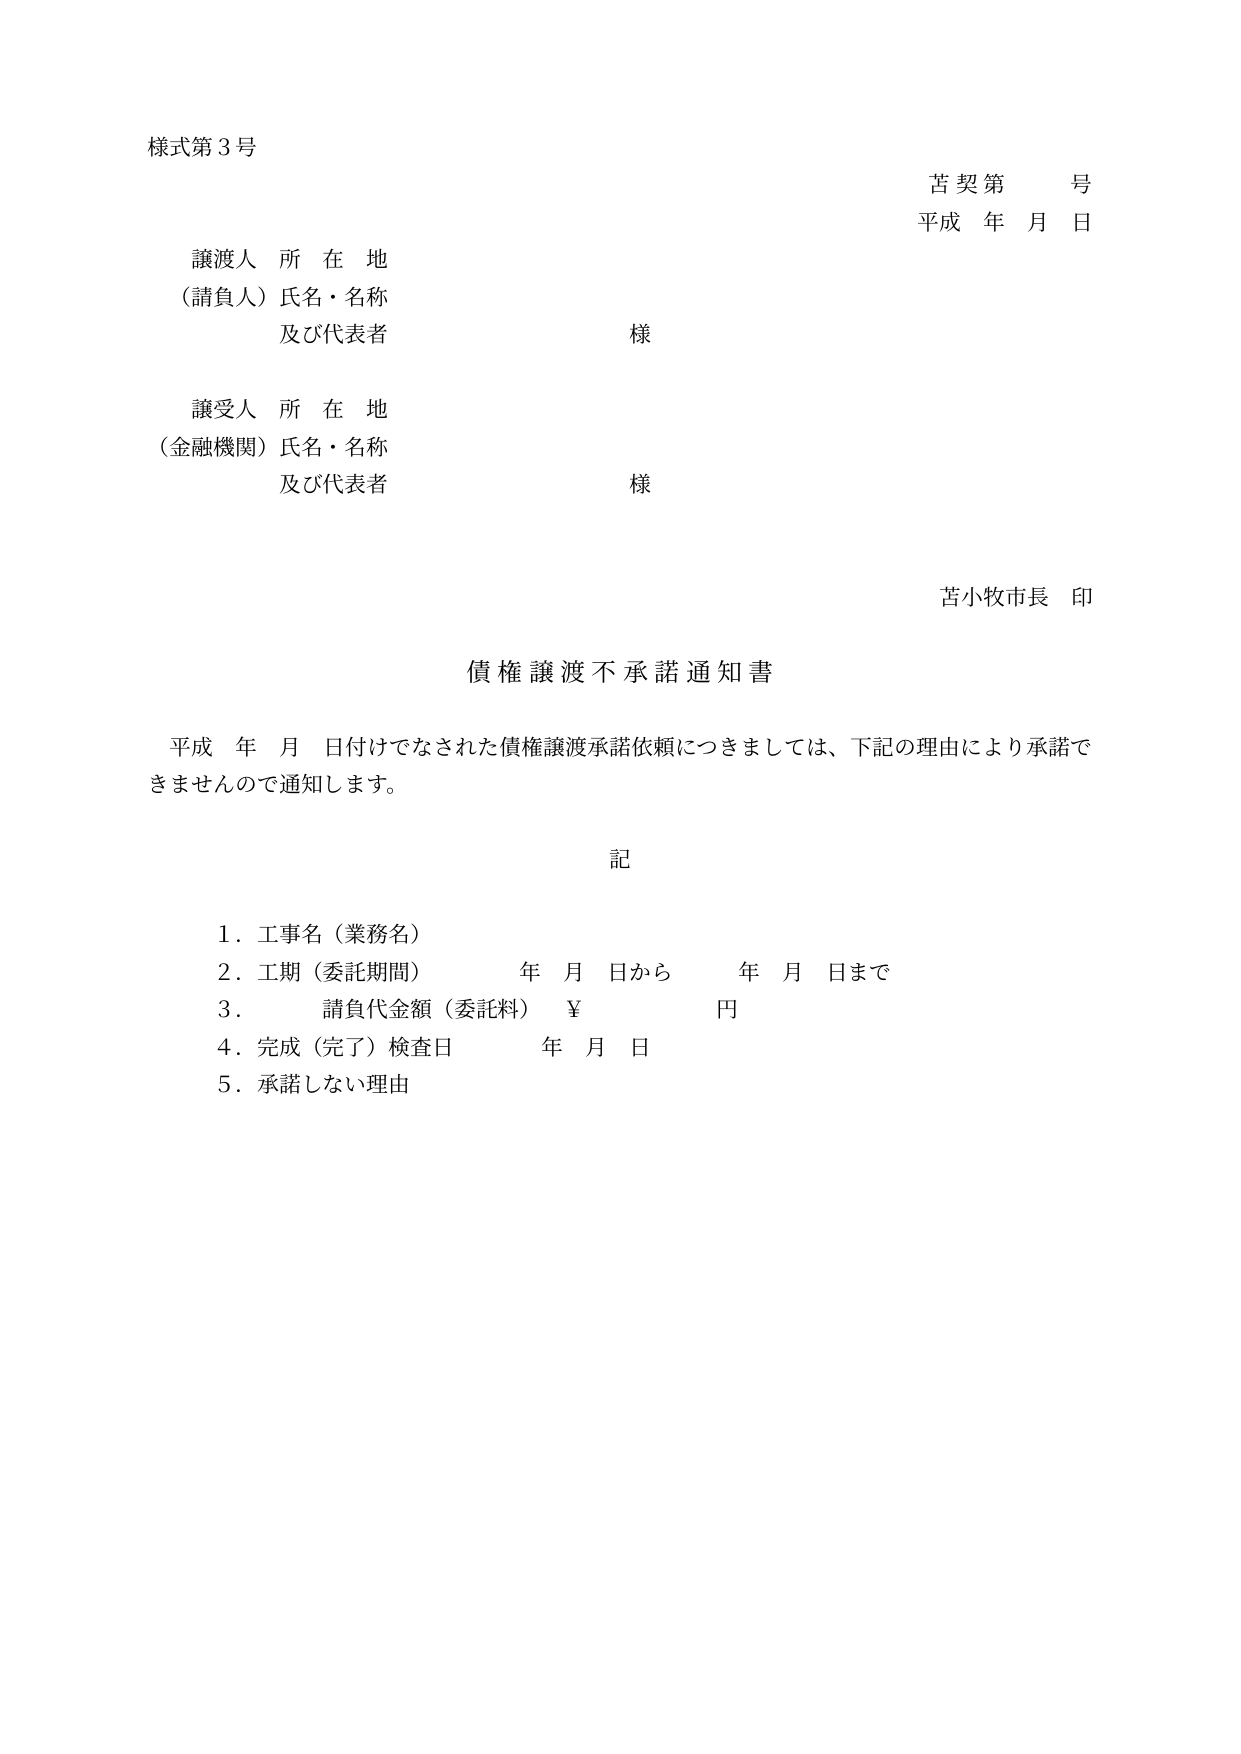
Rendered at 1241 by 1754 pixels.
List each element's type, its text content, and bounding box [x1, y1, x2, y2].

text 苫 契 第 号 [148, 164, 1092, 202]
text ４．完成（完了）検査日 年 月 日 [148, 1027, 1092, 1064]
text １．工事名（業務名） [148, 914, 1092, 952]
text 及び代表者 様 [148, 464, 1092, 502]
text 譲受人 所 在 地 [148, 389, 1092, 427]
subtitle 記 [148, 839, 1092, 877]
text ２．工期（委託期間） 年 月 日から 年 月 日まで [148, 952, 1092, 989]
text 平成 年 月 日 [148, 202, 1092, 239]
text ５．承諾しない理由 [148, 1064, 1092, 1102]
text 譲渡人 所 在 地 [148, 239, 1092, 277]
text 及び代表者 様 [148, 314, 1092, 352]
text 様式第３号 [148, 127, 1092, 164]
text 債 権 譲 渡 不 承 諾 通 知 書 [148, 652, 1092, 689]
text 苫小牧市長 印 [148, 577, 1092, 614]
text 平成 年 月 日付けでなされた債権譲渡承諾依頼につきましては、下記の理由により承諾できませんので通知します。 [148, 727, 1092, 802]
text （金融機関）氏名・名称 [148, 427, 1092, 464]
list 請負代金額（委託料） ￥ 円 [213, 989, 1092, 1027]
text （請負人）氏名・名称 [148, 277, 1092, 314]
